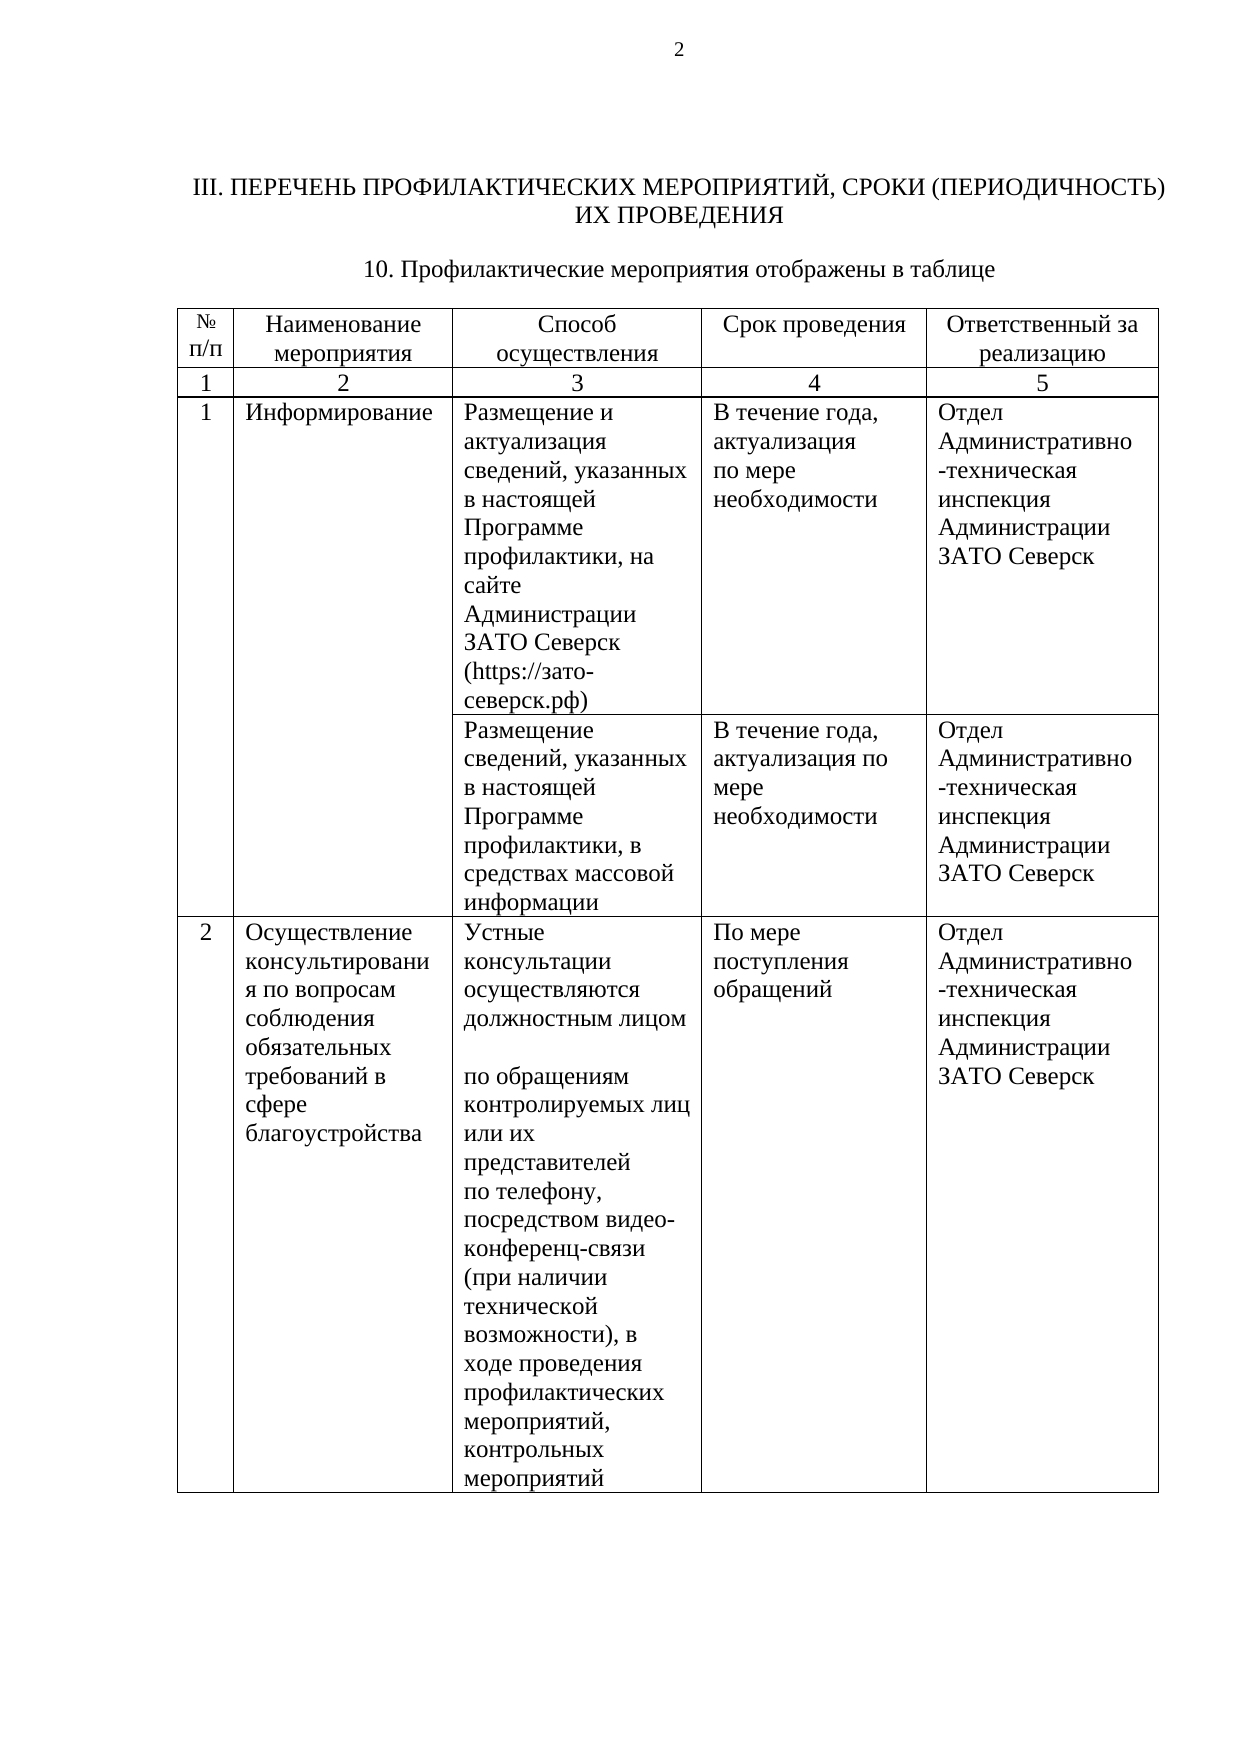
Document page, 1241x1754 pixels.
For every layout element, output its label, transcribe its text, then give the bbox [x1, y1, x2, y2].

table_cell Размещение сведений, указанных в настоящей Программе профилактики, в средствах массовой информации [453, 715, 701, 916]
table_cell 1 [178, 368, 233, 396]
table_cell Информирование [234, 398, 452, 714]
table_cell 1 [178, 398, 233, 714]
table_cell Отдел Административно -техническая инспекция Администрации ЗАТО Северск [927, 398, 1158, 714]
table_header Ответственный за реализацию [927, 309, 1158, 367]
table_header Срок проведения [702, 309, 926, 367]
table_cell 4 [702, 368, 926, 396]
table_cell [178, 714, 233, 916]
table_cell 2 [234, 368, 452, 396]
text III. ПЕРЕЧЕНЬ ПРОФИЛАКТИЧЕСКИХ МЕРОПРИЯТИЙ, СРОКИ (ПЕРИОДИЧНОСТЬ) ИХ ПРОВЕДЕНИЯ [177, 172, 1181, 229]
table_cell [234, 714, 452, 916]
table_cell В течение года, актуализация по мере необходимости [702, 398, 926, 714]
table_cell Осуществление консультирования по вопросам соблюдения обязательных требований в сфере благоустройства [234, 917, 452, 1492]
table_header № п/п [178, 309, 233, 367]
table_cell В течение года, актуализация по мере необходимости [702, 715, 926, 916]
table_cell 3 [453, 368, 701, 396]
table_cell 5 [927, 368, 1158, 396]
table_cell Устные консультации осуществляются должностным лицом по обращениям контролируемых лиц или их представителей по телефону, посредством видео-конференц-связи (при наличии технической возможности), в ходе проведения профилактических мероприятий, контрольных мероприятий [453, 917, 701, 1492]
table_cell Размещение и актуализация сведений, указанных в настоящей Программе профилактики, на сайте Администрации ЗАТО Северск (https://зато-северск.рф) [453, 398, 701, 714]
table_header Способ осуществления [453, 309, 701, 367]
text 10. Профилактические мероприятия отображены в таблице [177, 254, 1181, 283]
table_cell Отдел Административно -техническая инспекция Администрации ЗАТО Северск [927, 917, 1158, 1492]
table_cell Отдел Административно -техническая инспекция Администрации ЗАТО Северск [927, 715, 1158, 916]
table_cell По мере поступления обращений [702, 917, 926, 1492]
table_cell 2 [178, 917, 233, 1492]
table_header Наименование мероприятия [234, 309, 452, 367]
